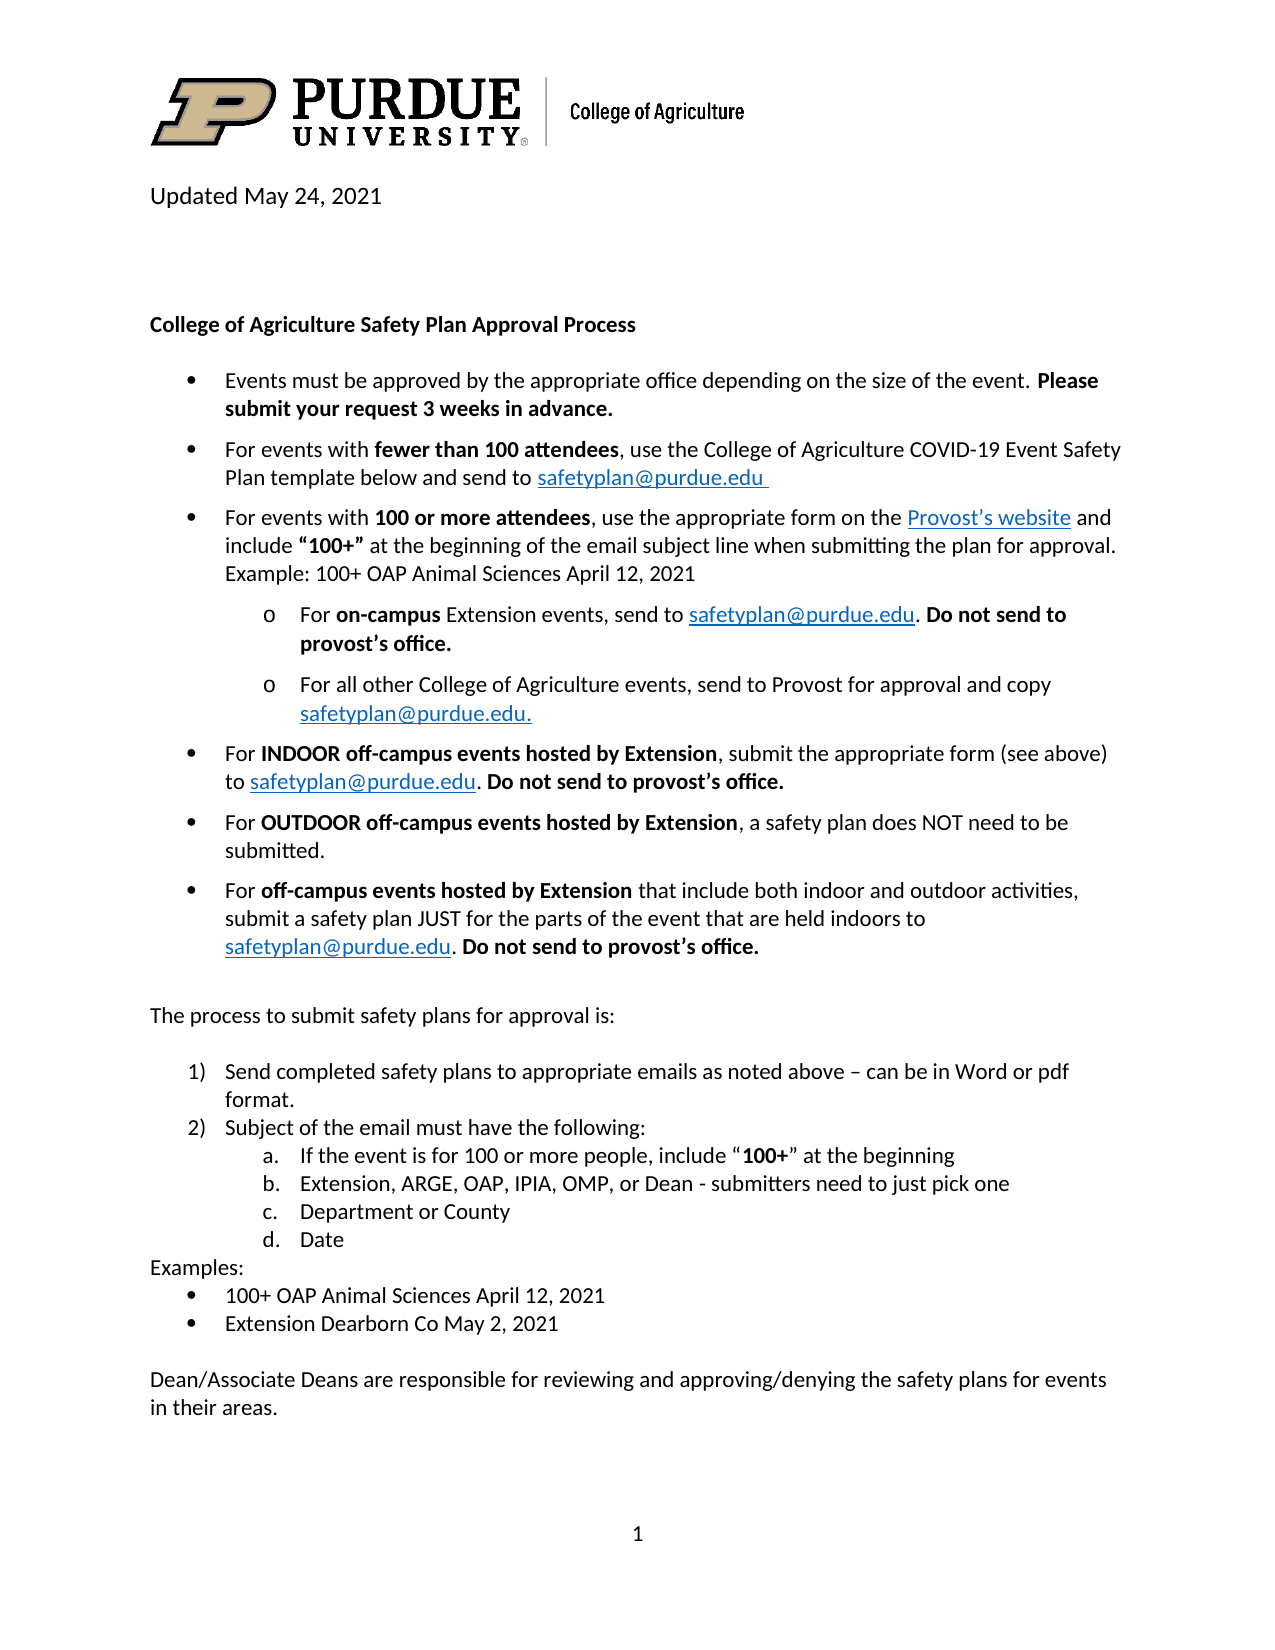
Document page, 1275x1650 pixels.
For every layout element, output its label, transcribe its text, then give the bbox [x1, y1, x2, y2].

text Examples: [150, 1253, 1125, 1281]
text Dean/Associate Deans are responsible for reviewing and approving/denying the safety plans for events in their areas. [150, 1365, 1125, 1421]
list For on-campus Extension events, send to safetyplan@purdue.edu. Do not send to provost’s office. [262, 600, 1125, 657]
list If the event is for 100 or more people, include “100+” at the beginning [262, 1141, 1125, 1169]
list Date [262, 1225, 1125, 1253]
list Events must be approved by the appropriate office depending on the size of the event. Please submit your request 3 weeks in advance. [187, 366, 1125, 422]
list Extension, ARGE, OAP, IPIA, OMP, or Dean - submitters need to just pick one [262, 1169, 1125, 1197]
text The process to submit safety plans for approval is: [150, 1001, 1125, 1029]
list For off-campus events hosted by Extension that include both indoor and outdoor activities, submit a safety plan JUST for the parts of the event that are held indoors to safetyplan@purdue.edu. Do not send to provost’s office. [187, 876, 1125, 961]
list Department or County [262, 1197, 1125, 1225]
list For events with 100 or more attendees, use the appropriate form on the Provost’s website and include “100+” at the beginning of the email subject line when submitting the plan for approval. Example: 100+ OAP Animal Sciences April 12, 2021 [187, 503, 1125, 587]
list Subject of the email must have the following: [187, 1113, 1125, 1141]
list Extension Dearborn Co May 2, 2021 [187, 1309, 1125, 1337]
list For INDOOR off-campus events hosted by Extension, submit the appropriate form (see above) to safetyplan@purdue.edu. Do not send to provost’s office. [187, 739, 1125, 795]
list For OUTDOOR off-campus events hosted by Extension, a safety plan does NOT need to be submitted. [187, 808, 1125, 864]
list 100+ OAP Animal Sciences April 12, 2021 [187, 1281, 1125, 1309]
list For events with fewer than 100 attendees, use the College of Agriculture COVID-19 Event Safety Plan template below and send to safetyplan@purdue.edu [187, 435, 1125, 491]
text College of Agriculture Safety Plan Approval Process [150, 310, 1125, 338]
list For all other College of Agriculture events, send to Provost for approval and copy safetyplan@purdue.edu. [262, 670, 1125, 727]
list Send completed safety plans to appropriate emails as noted above – can be in Word or pdf format. [187, 1057, 1125, 1113]
picture [150, 75, 853, 150]
